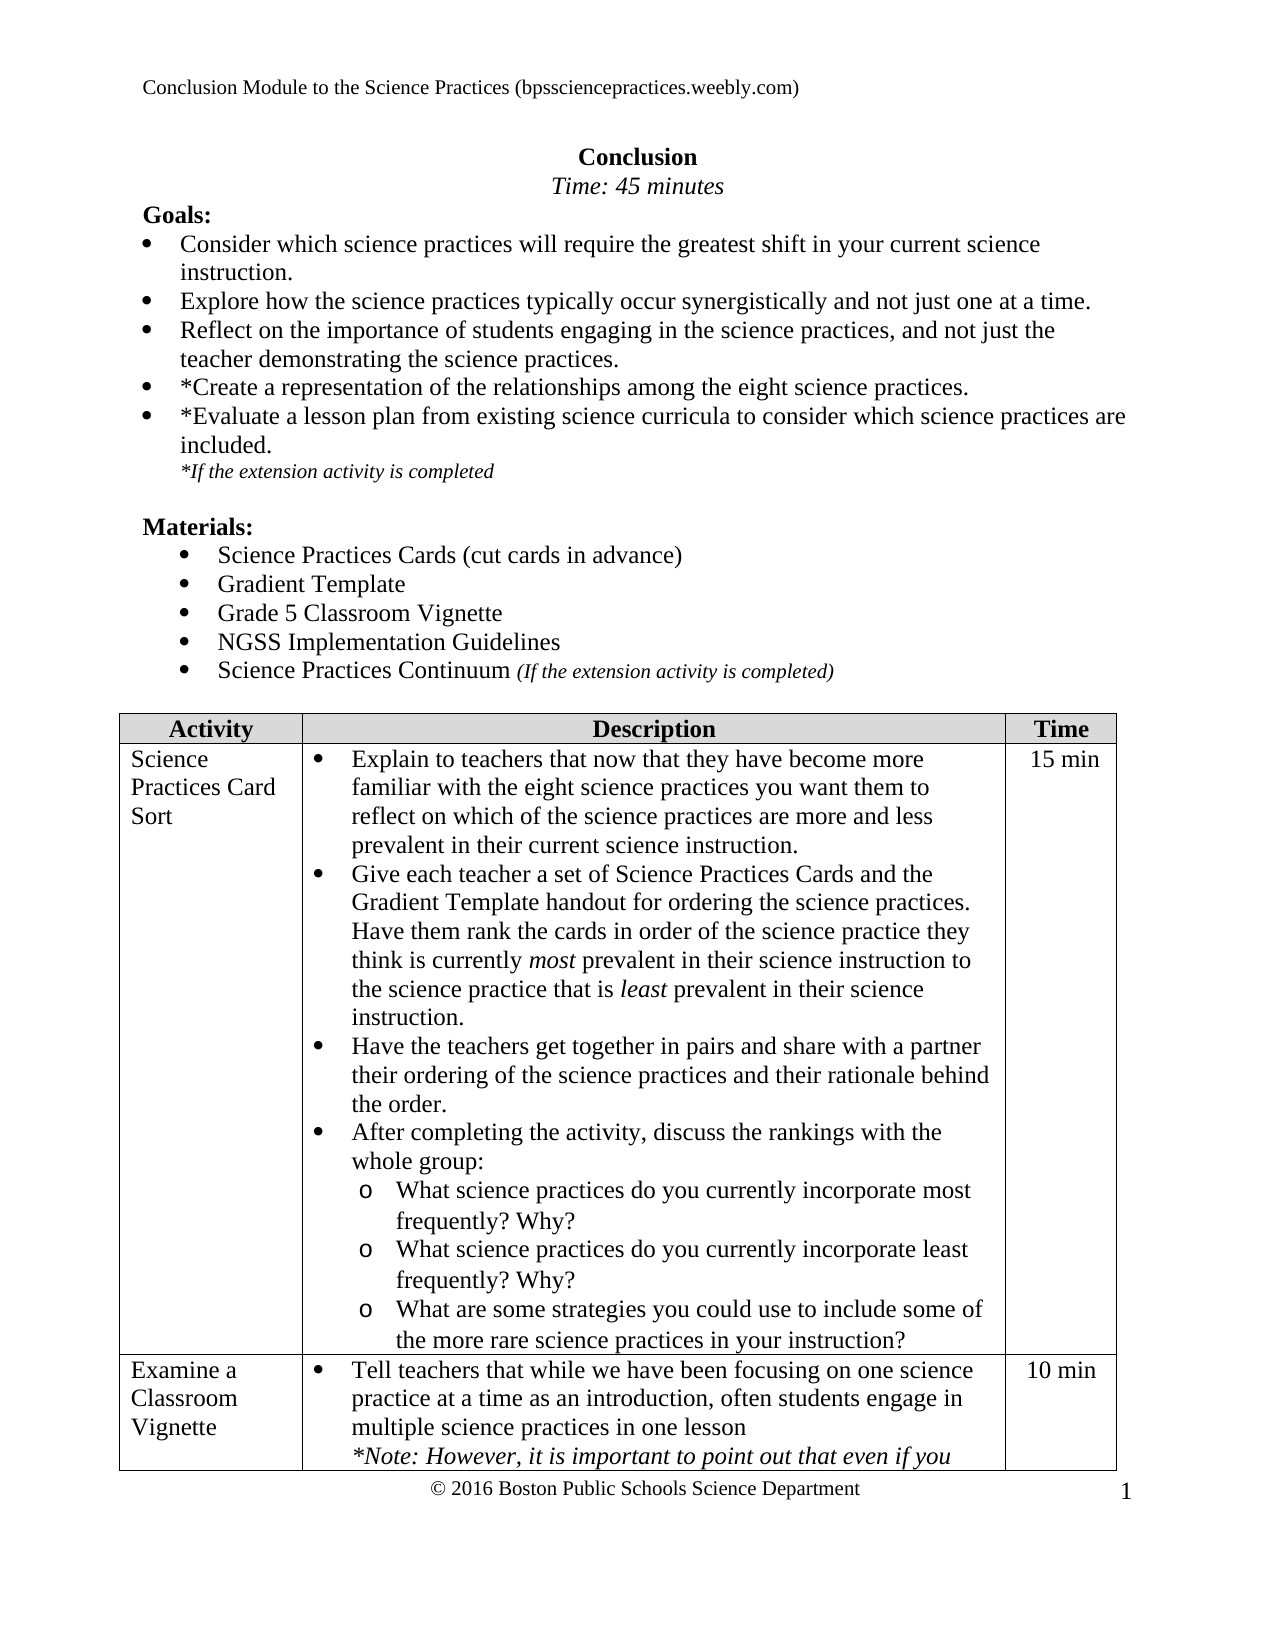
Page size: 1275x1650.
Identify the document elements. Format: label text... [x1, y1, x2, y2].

list Grade 5 Classroom Vignette [180, 598, 1132, 627]
table_cell 10 min [1006, 1355, 1116, 1470]
list *Create a representation of the relationships among the eight science practices. [142, 372, 1132, 401]
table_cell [303, 1355, 1005, 1470]
text *If the extension activity is completed [180, 459, 1132, 483]
list Science Practices Cards (cut cards in advance) [180, 540, 1132, 569]
table_cell Science Practices Card Sort [120, 744, 302, 1354]
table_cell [120, 1355, 302, 1470]
list Consider which science practices will require the greatest shift in your current science instruction. [142, 229, 1132, 286]
table_header Description [303, 714, 1005, 743]
list Reflect on the importance of students engaging in the science practices, and not just the teacher demonstrating the science practices. [142, 315, 1132, 372]
list NGSS Implementation Guidelines [180, 627, 1132, 655]
text Materials: [142, 512, 1132, 540]
text Conclusion [142, 142, 1132, 171]
list Science Practices Continuum (If the extension activity is completed) [180, 655, 1132, 684]
list Gradient Template [180, 569, 1132, 598]
text Goals: [142, 200, 1132, 229]
list *Evaluate a lesson plan from existing science curricula to consider which science practices are included. [142, 401, 1132, 459]
list Explore how the science practices typically occur synergistically and not just one at a time. [142, 286, 1132, 315]
table_header Activity [120, 714, 302, 743]
table_header Time [1006, 714, 1116, 743]
table_cell Explain to teachers that now that they have become more familiar with the eight science practices you want them to reflect on which of the science practices are more and less prevalent in their current science instruction. Give each teacher a set of Science Practices Cards and the Gradient Template handout for ordering the science practices. Have them rank the cards in order of the science practice they think is currently most prevalent in their science instruction to the science practice that is least prevalent in their science instruction. Have the teachers get together in pairs and share with a partner their ordering of the science practices and their rationale behind the order. After completing the activity, discuss the rankings with the whole group: What science practices do you currently incorporate most frequently? Why? What science practices do you currently incorporate least frequently? Why? What are some strategies you could use to include some of the more rare science practices in your instruction? [303, 744, 1005, 1354]
text Time: 45 minutes [142, 171, 1132, 200]
table_cell 15 min [1006, 744, 1116, 1354]
